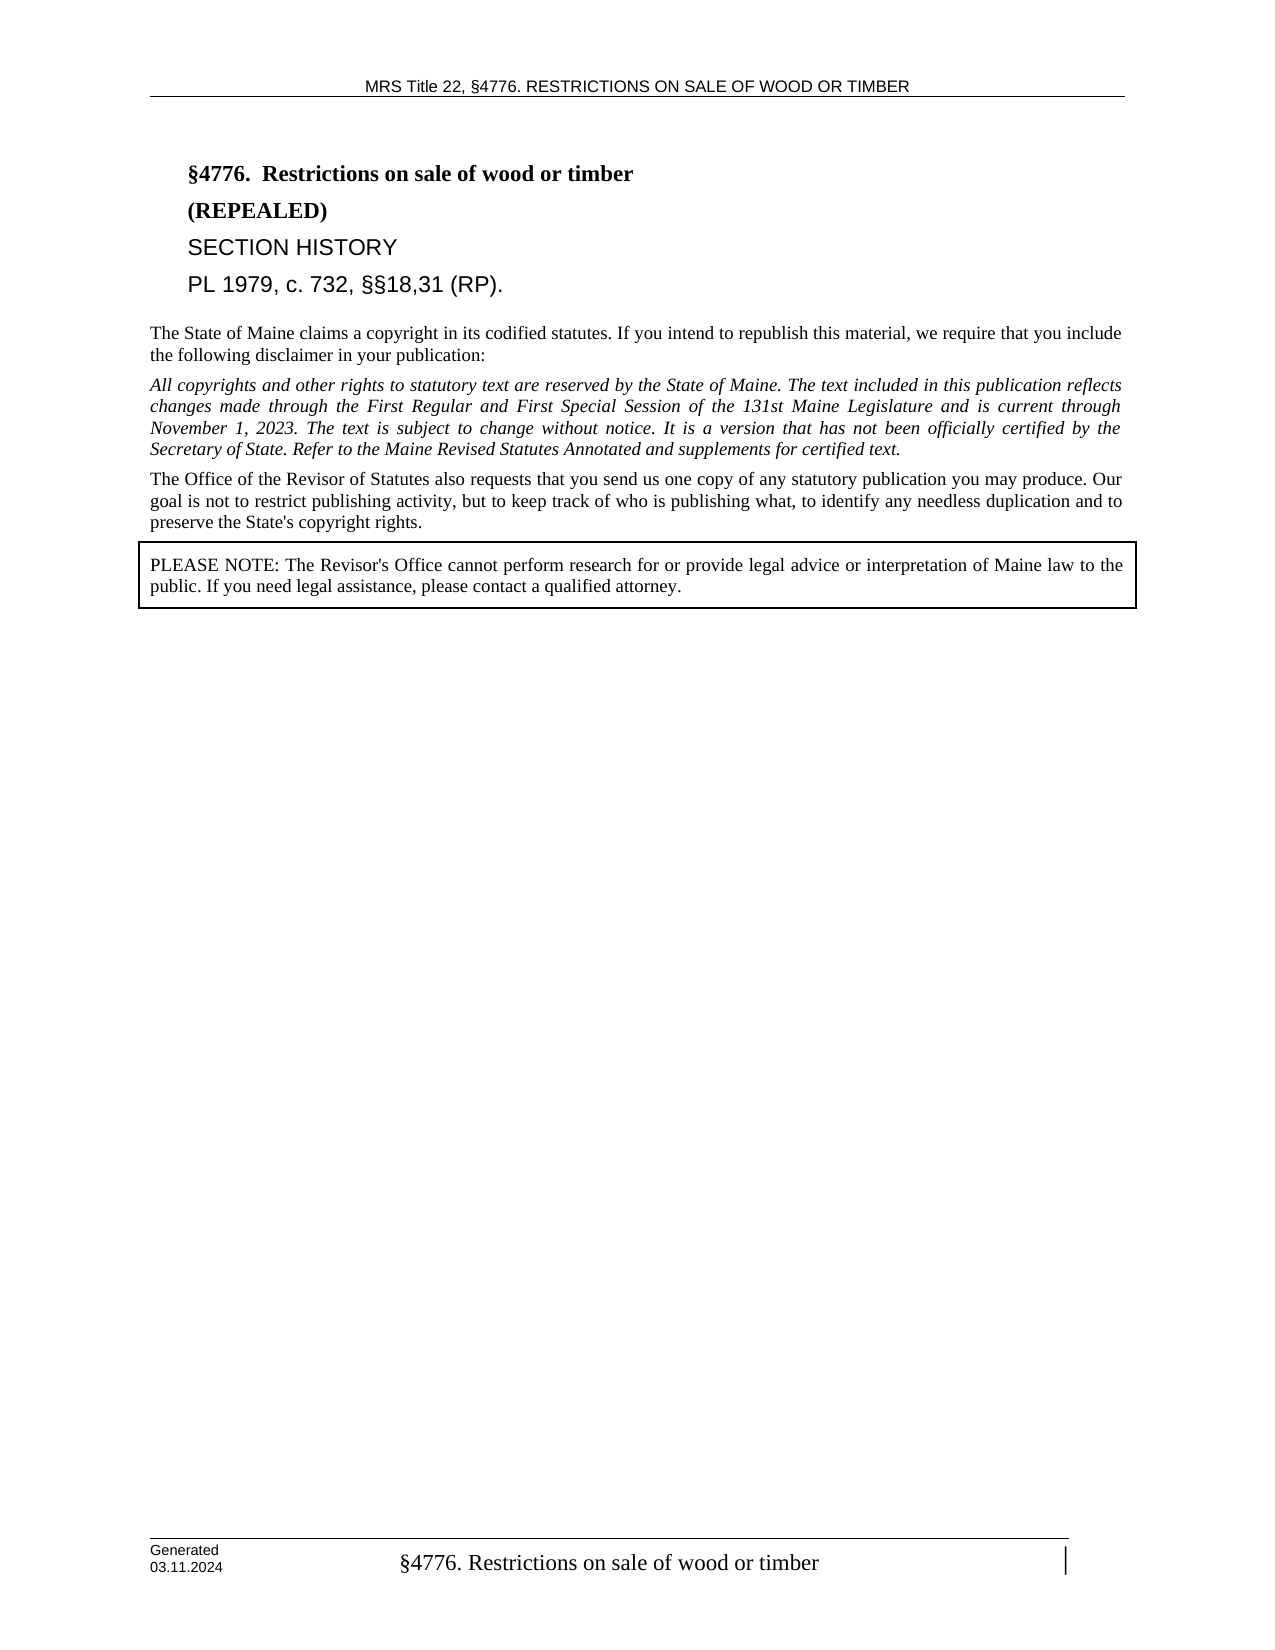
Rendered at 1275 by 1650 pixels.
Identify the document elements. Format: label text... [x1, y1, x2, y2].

text All copyrights and other rights to statutory text are reserved by the State of Maine. The text included in this publication reflects changes made through the First Regular and First Special Session of the 131st Maine Legislature and is current through November 1, 2023 . The text is subject to change without notice. It is a version that has not been officially certified by the Secretary of State. Refer to the Maine Revised Statutes Annotated and supplements for certified text. [150, 373, 1125, 460]
text §4776. Restrictions on sale of wood or timber [187, 160, 1125, 187]
text PLEASE NOTE: The Revisor's Office cannot perform research for or provide legal advice or interpretation of Maine law to the public. If you need legal assistance, please contact a qualified attorney. [140, 543, 1135, 607]
text SECTION HISTORY [187, 234, 1125, 260]
text The Office of the Revisor of Statutes also requests that you send us one copy of any statutory publication you may produce. Our goal is not to restrict publishing activity, but to keep track of who is publishing what, to identify any needless duplication and to preserve the State's copyright rights. [150, 468, 1125, 533]
text PL 1979, c. 732, §§18,31 (RP). [187, 271, 1125, 297]
text (REPEALED) [187, 197, 1125, 223]
text The State of Maine claims a copyright in its codified statutes. If you intend to republish this material, we require that you include the following disclaimer in your publication: [150, 322, 1125, 365]
